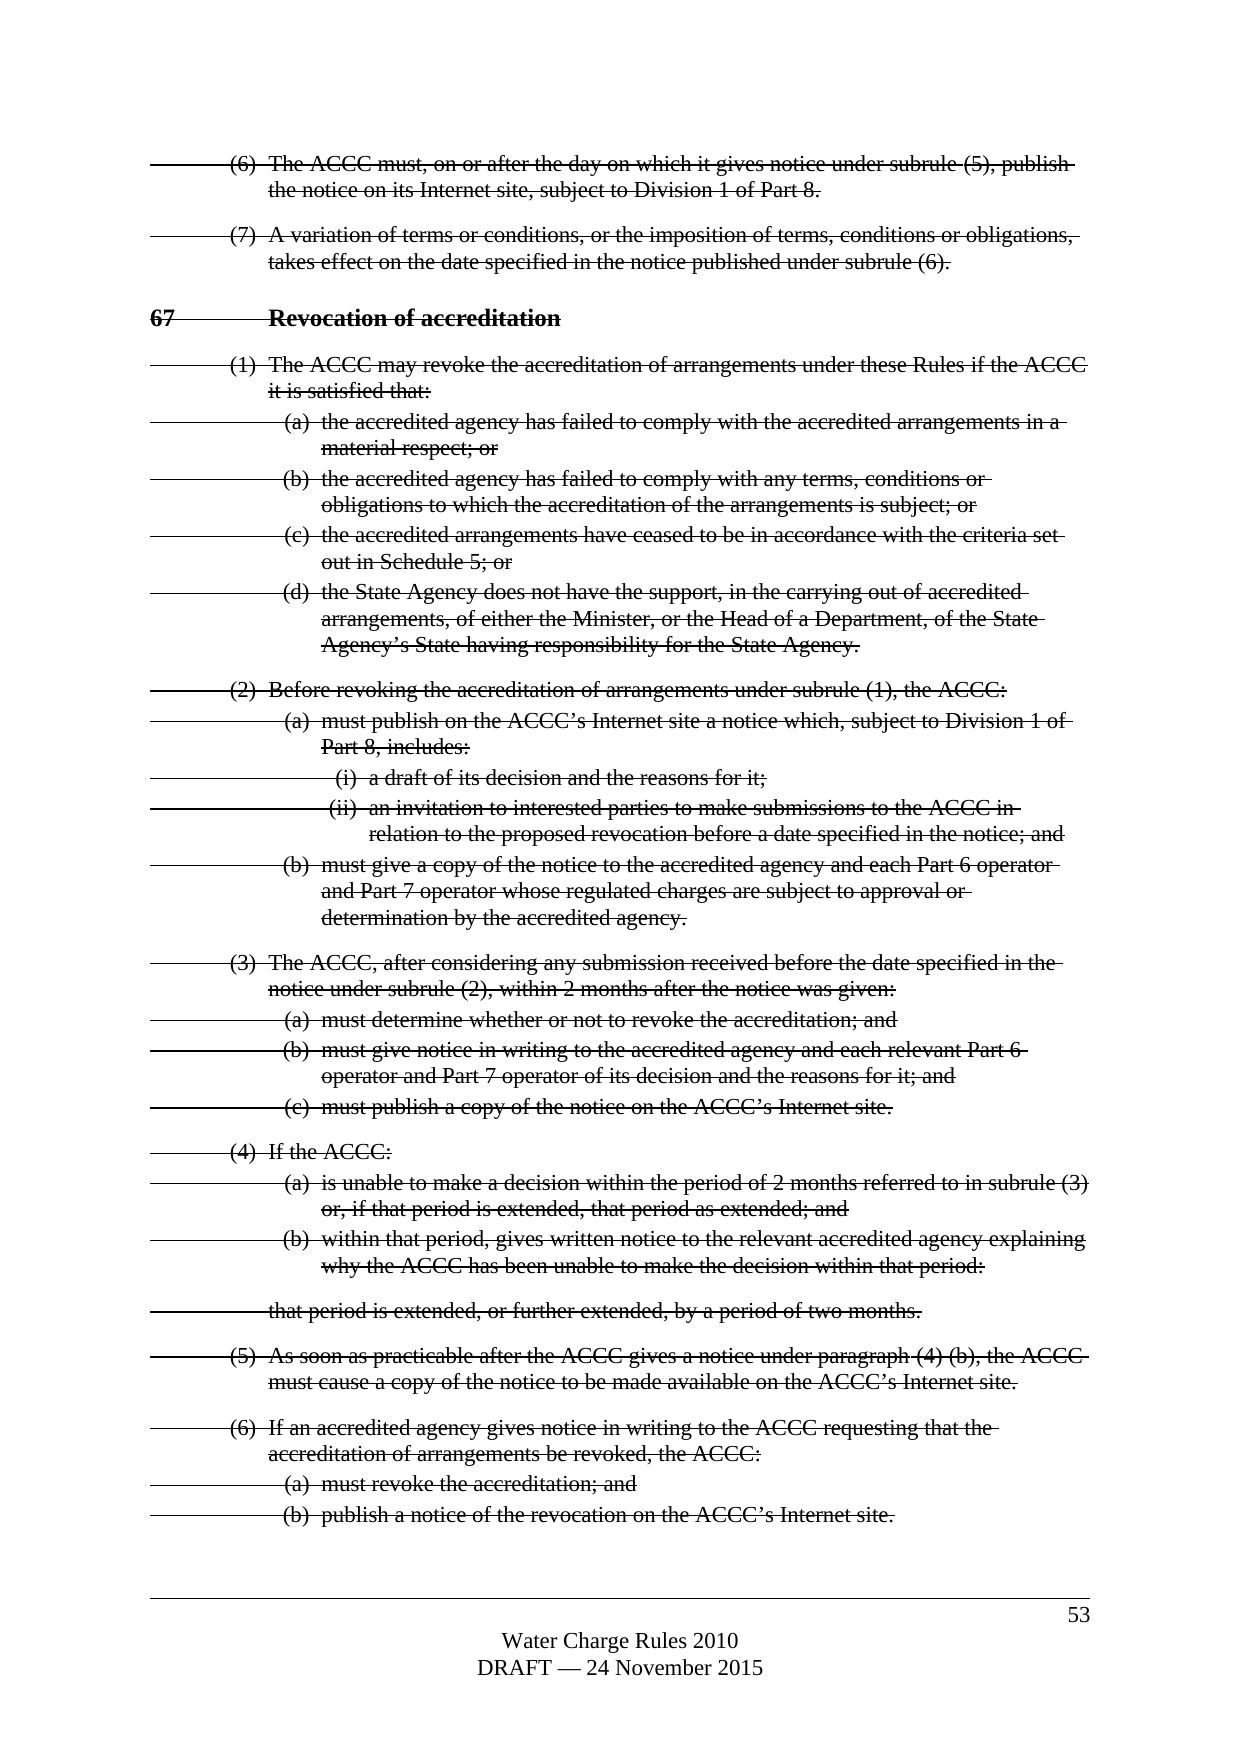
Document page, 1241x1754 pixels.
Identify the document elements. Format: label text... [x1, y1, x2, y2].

text (a) the accredited agency has failed to comply with the accredited arrangements in a material respect; or [150, 408, 1090, 460]
text (2) Before revoking the accreditation of arrangements under subrule (1), the ACCC: [150, 676, 1090, 702]
text (b) must give a copy of the notice to the accredited agency and each Part 6 operator and Part 7 operator whose regulated charges are subject to approval or determination by the accredited agency. [150, 851, 1090, 930]
text (7) A variation of terms or conditions, or the imposition of terms, conditions or obligations, takes effect on the date specified in the notice published under subrule (6). [150, 221, 1090, 274]
text (i) a draft of its decision and the reasons for it; [150, 763, 1090, 790]
text (c) must publish a copy of the notice on the ACCC’s Internet site. [150, 1093, 1090, 1119]
text (a) must revoke the accreditation; and [150, 1470, 1090, 1497]
text (b) the accredited agency has failed to comply with any terms, conditions or obligations to which the accreditation of the arrangements is subject; or [150, 464, 1090, 517]
text (ii) an invitation to interested parties to make submissions to the ACCC in relation to the proposed revocation before a date specified in the notice; and [150, 794, 1090, 847]
text (b) must give notice in writing to the accredited agency and each relevant Part 6 operator and Part 7 operator of its decision and the reasons for it; and [150, 1036, 1090, 1089]
text 67 Revocation of accreditation [150, 303, 1090, 332]
text (a) must publish on the ACCC’s Internet site a notice which, subject to Division 1 of Part 8, includes: [150, 707, 1090, 759]
text that period is extended, or further extended, by a period of two months. [150, 1297, 1090, 1323]
text (b) publish a notice of the revocation on the ACCC’s Internet site. [150, 1501, 1090, 1527]
text (4) If the ACCC: [150, 1138, 1090, 1164]
text (d) the State Agency does not have the support, in the carrying out of accredited arrangements, of either the Minister, or the Head of a Department, of the State Agency’s State having responsibility for the State Agency. [150, 578, 1090, 657]
text (b) within that period, gives written notice to the relevant accredited agency explaining why the ACCC has been unable to make the decision within that period: [150, 1226, 1090, 1278]
text (6) The ACCC must, on or after the day on which it gives notice under subrule (5), publish the notice on its Internet site, subject to Division 1 of Part 8. [150, 150, 1090, 203]
text (1) The ACCC may revoke the accreditation of arrangements under these Rules if the ACCC it is satisfied that: [150, 351, 1090, 403]
text (a) must determine whether or not to revoke the accreditation; and [150, 1006, 1090, 1032]
text (c) the accredited arrangements have ceased to be in accordance with the criteria set out in Schedule 5; or [150, 521, 1090, 574]
text (3) The ACCC, after considering any submission received before the date specified in the notice under subrule (2), within 2 months after the notice was given: [150, 949, 1090, 1001]
text (5) As soon as practicable after the ACCC gives a notice under paragraph (4) (b), the ACCC must cause a copy of the notice to be made available on the ACCC’s Internet site. [150, 1342, 1090, 1395]
text (6) If an accredited agency gives notice in writing to the ACCC requesting that the accreditation of arrangements be revoked, the ACCC: [150, 1413, 1090, 1466]
text (a) is unable to make a decision within the period of 2 months referred to in subrule (3) or, if that period is extended, that period as extended; and [150, 1169, 1090, 1221]
